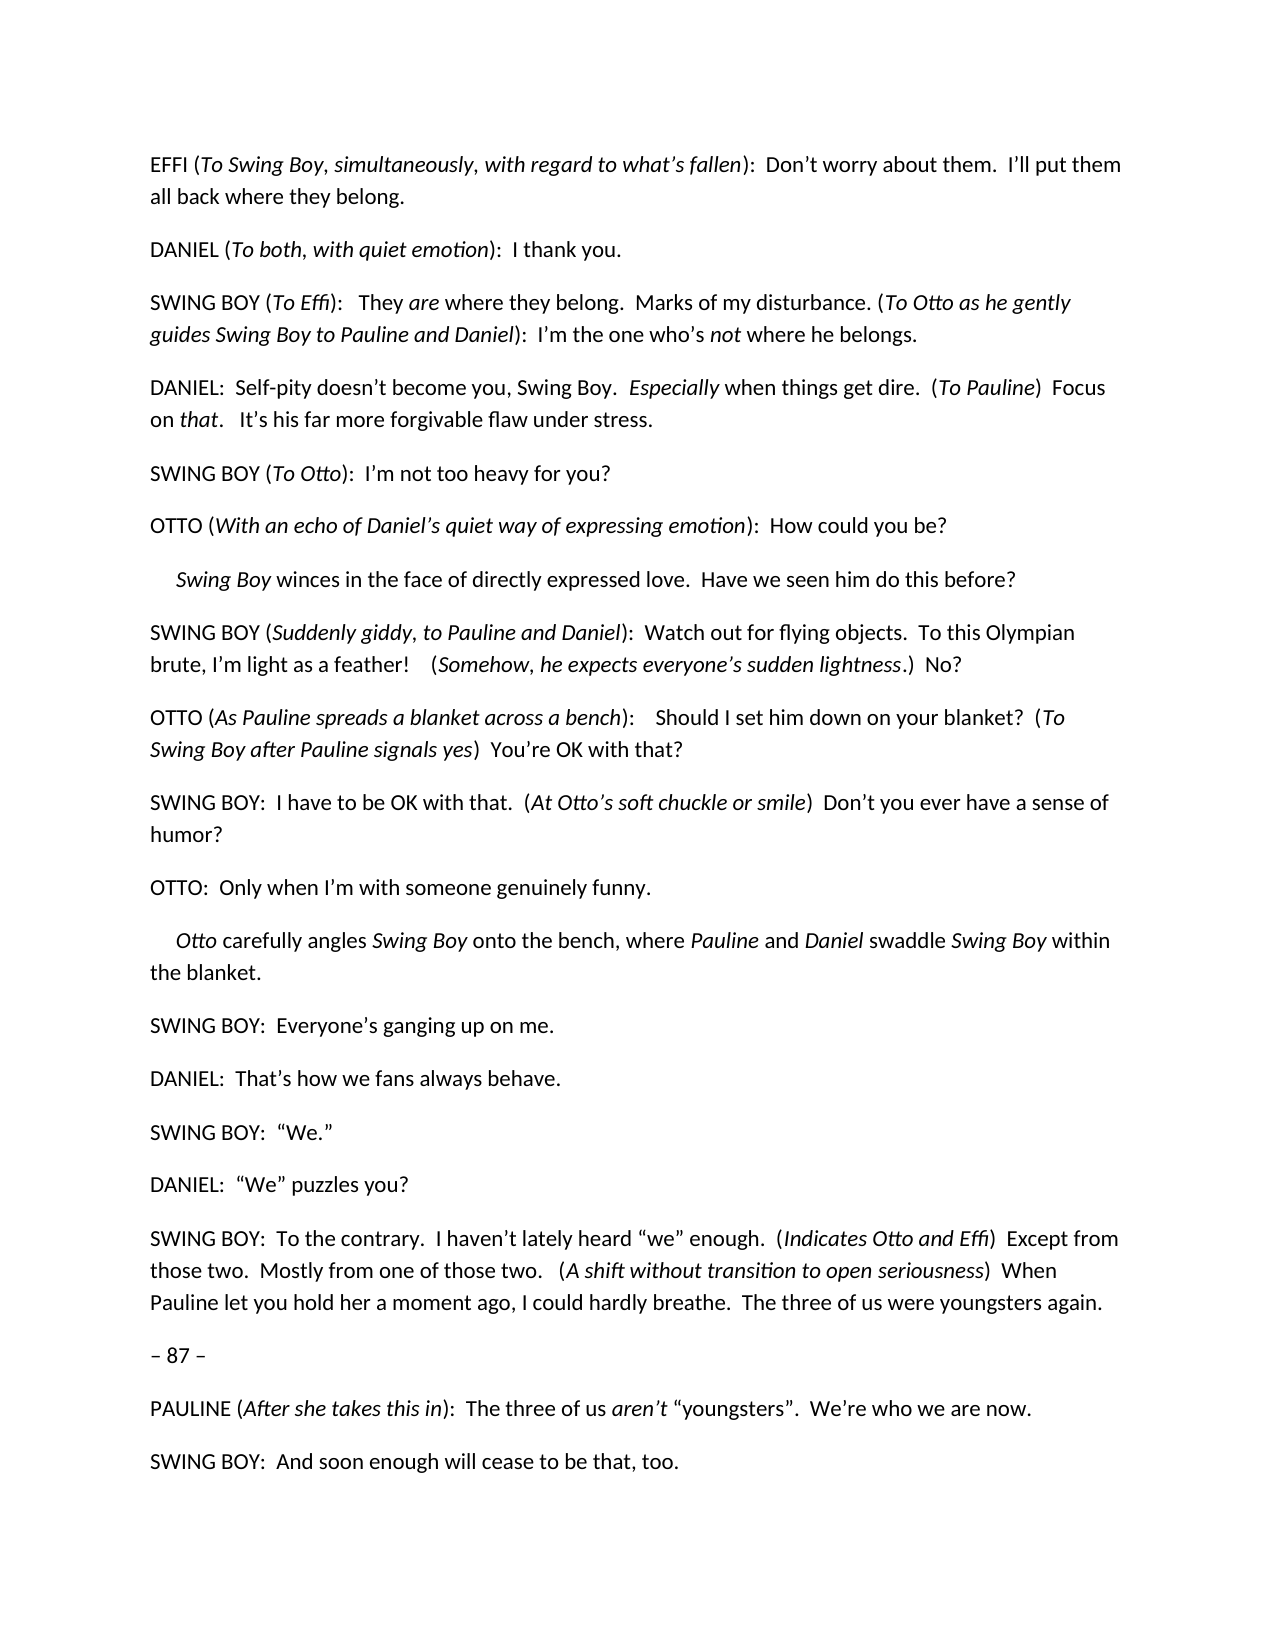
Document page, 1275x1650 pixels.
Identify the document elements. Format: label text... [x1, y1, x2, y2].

text SWING BOY: And soon enough will cease to be that, too. [150, 1447, 1125, 1475]
text DANIEL: That’s how we fans always behave. [150, 1064, 1125, 1093]
text SWING BOY (To Effi): They are where they belong. Marks of my disturbance. (To Otto as he gently guides Swing Boy to Pauline and Daniel): I’m the one who’s not where he belongs. [150, 288, 1125, 348]
text OTTO (With an echo of Daniel’s quiet way of expressing emotion): How could you be? [150, 512, 1125, 540]
text SWING BOY (To Otto): I’m not too heavy for you? [150, 459, 1125, 487]
text DANIEL (To both, with quiet emotion): I thank you. [150, 235, 1125, 263]
text Swing Boy winces in the face of directly expressed love. Have we seen him do this before? [150, 565, 1125, 593]
text OTTO (As Pauline spreads a blanket across a bench): Should I set him down on your blanket? (To Swing Boy after Pauline signals yes) You’re OK with that? [150, 703, 1125, 763]
text SWING BOY (Suddenly giddy, to Pauline and Daniel): Watch out for flying objects. To this Olympian brute, I’m light as a feather! (Somehow, he expects everyone’s sudden lightness.) No? [150, 618, 1125, 678]
text SWING BOY: “We.” [150, 1118, 1125, 1146]
text – 87 – [150, 1341, 1125, 1369]
text EFFI (To Swing Boy, simultaneously, with regard to what’s fallen): Don’t worry about them. I’ll put them all back where they belong. [150, 150, 1125, 210]
text Otto carefully angles Swing Boy onto the bench, where Pauline and Daniel swaddle Swing Boy within the blanket. [150, 926, 1125, 987]
text PAULINE (After she takes this in): The three of us aren’t “youngsters”. We’re who we are now. [150, 1394, 1125, 1422]
text SWING BOY: To the contrary. I haven’t lately heard “we” enough. (Indicates Otto and Effi) Except from those two. Mostly from one of those two. (A shift without transition to open seriousness) When Pauline let you hold her a moment ago, I could hardly breathe. The three of us were youngsters again. [150, 1224, 1125, 1316]
text DANIEL: “We” puzzles you? [150, 1171, 1125, 1199]
text SWING BOY: Everyone’s ganging up on me. [150, 1012, 1125, 1039]
text DANIEL: Self-pity doesn’t become you, Swing Boy. Especially when things get dire. (To Pauline) Focus on that. It’s his far more forgivable flaw under stress. [150, 373, 1125, 434]
text OTTO: Only when I’m with someone genuinely funny. [150, 873, 1125, 901]
text SWING BOY: I have to be OK with that. (At Otto’s soft chuckle or smile) Don’t you ever have a sense of humor? [150, 788, 1125, 848]
